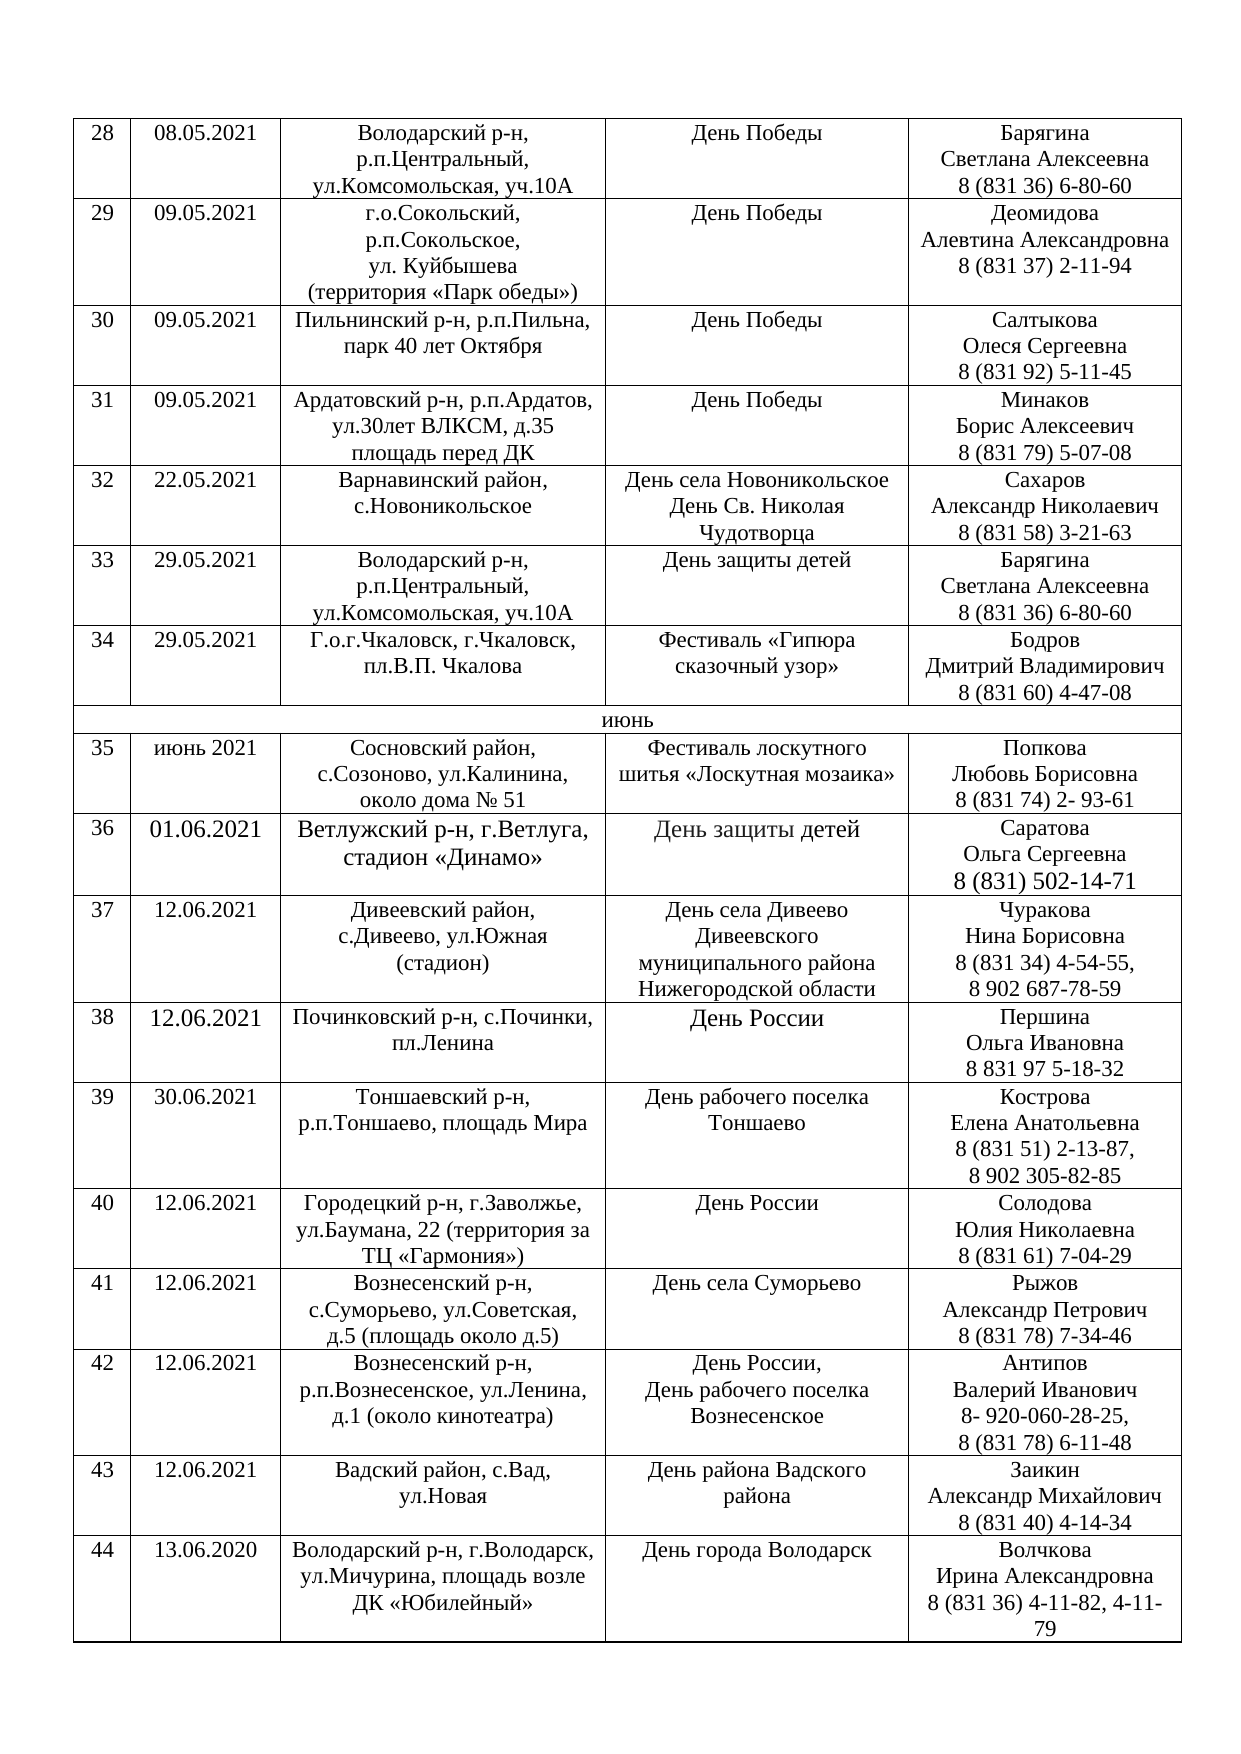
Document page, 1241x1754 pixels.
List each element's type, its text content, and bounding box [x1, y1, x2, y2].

table_cell Рыжов Александр Петрович 8 (831 78) 7-34-46 [909, 1269, 1181, 1348]
table_cell 12.06.2021 [131, 1350, 280, 1455]
table_cell 12.06.2021 [131, 1003, 280, 1082]
table_cell 34 [74, 626, 130, 705]
table_cell г.о.Сокольский, р.п.Сокольское, ул. Куйбышева (территория «Парк обеды») [281, 199, 605, 305]
table_cell Антипов Валерий Иванович 8- 920-060-28-25, 8 (831 78) 6-11-48 [909, 1350, 1181, 1455]
table_cell 39 [74, 1083, 130, 1188]
table_cell 29.05.2021 [131, 626, 280, 705]
table_cell Тоншаевский р-н, р.п.Тоншаево, площадь Мира [281, 1083, 605, 1188]
table_cell 30.06.2021 [131, 1083, 280, 1188]
table_cell Саратова Ольга Сергеевна 8 (831) 502-14-71 [909, 814, 1181, 895]
table_cell 40 [74, 1189, 130, 1268]
table_cell Ардатовский р-н, р.п.Ардатов, ул.30лет ВЛКСМ, д.35 площадь перед ДК [281, 386, 605, 465]
table_cell 38 [74, 1003, 130, 1082]
table_cell День России, День рабочего поселка Вознесенское [606, 1350, 908, 1455]
table_cell 12.06.2021 [131, 1189, 280, 1268]
table_cell 41 [74, 1269, 130, 1348]
table_cell 09.05.2021 [131, 199, 280, 305]
table_cell 09.05.2021 [131, 306, 280, 385]
table_cell Володарский р-н, р.п.Центральный, ул.Комсомольская, уч.10А [281, 546, 605, 625]
table_cell Першина Ольга Ивановна 8 831 97 5-18-32 [909, 1003, 1181, 1082]
table_cell Сахаров Александр Николаевич 8 (831 58) 3-21-63 [909, 466, 1181, 545]
table_cell 01.06.2021 [131, 814, 280, 895]
table_cell Вознесенский р-н, р.п.Вознесенское, ул.Ленина, д.1 (около кинотеатра) [281, 1350, 605, 1455]
table_cell 35 [74, 734, 130, 813]
table_cell Володарский р-н, р.п.Центральный, ул.Комсомольская, уч.10А [281, 119, 605, 198]
table_cell Городецкий р-н, г.Заволжье, ул.Баумана, 22 (территория за ТЦ «Гармония») [281, 1189, 605, 1268]
table_cell Чуракова Нина Борисовна 8 (831 34) 4-54-55, 8 902 687-78-59 [909, 896, 1181, 1002]
table_cell Барягина Светлана Алексеевна 8 (831 36) 6-80-60 [909, 546, 1181, 625]
table_cell День России [606, 1003, 908, 1082]
table_cell июнь 2021 [131, 734, 280, 813]
table_cell Бодров Дмитрий Владимирович 8 (831 60) 4-47-08 [909, 626, 1181, 705]
table_cell Починковский р-н, с.Починки, пл.Ленина [281, 1003, 605, 1082]
table_cell День села Дивеево Дивеевского муниципального района Нижегородской области [606, 896, 908, 1002]
table_cell Володарский р-н, г.Володарск, ул.Мичурина, площадь возле ДК «Юбилейный» [281, 1536, 605, 1641]
table_cell 28 [74, 119, 130, 198]
table_cell День защиты детей [606, 546, 908, 625]
table_cell Минаков Борис Алексеевич 8 (831 79) 5-07-08 [909, 386, 1181, 465]
table_cell День города Володарск [606, 1536, 908, 1641]
table_cell Салтыкова Олеся Сергеевна 8 (831 92) 5-11-45 [909, 306, 1181, 385]
table_cell День Победы [606, 119, 908, 198]
table_cell 36 [74, 814, 130, 895]
table_cell День России [606, 1189, 908, 1268]
table_cell День рабочего поселка Тоншаево [606, 1083, 908, 1188]
table_cell 31 [74, 386, 130, 465]
table_cell 29 [74, 199, 130, 305]
table_cell Сосновский район, с.Созоново, ул.Калинина, около дома № 51 [281, 734, 605, 813]
table_cell Варнавинский район, с.Новоникольское [281, 466, 605, 545]
table_cell Пильнинский р-н, р.п.Пильна, парк 40 лет Октября [281, 306, 605, 385]
table_cell Деомидова Алевтина Александровна 8 (831 37) 2-11-94 [909, 199, 1181, 305]
table_cell 32 [74, 466, 130, 545]
table_cell 33 [74, 546, 130, 625]
table_cell 22.05.2021 [131, 466, 280, 545]
table_cell Попкова Любовь Борисовна 8 (831 74) 2- 93-61 [909, 734, 1181, 813]
table_cell Заикин Александр Михайлович 8 (831 40) 4-14-34 [909, 1456, 1181, 1535]
table_cell 30 [74, 306, 130, 385]
table_cell Вадский район, с.Вад, ул.Новая [281, 1456, 605, 1535]
table_cell Дивеевский район, с.Дивеево, ул.Южная (стадион) [281, 896, 605, 1002]
table_cell Кострова Елена Анатольевна 8 (831 51) 2-13-87, 8 902 305-82-85 [909, 1083, 1181, 1188]
table_cell 43 [74, 1456, 130, 1535]
table_cell 12.06.2021 [131, 1456, 280, 1535]
table_cell 08.05.2021 [131, 119, 280, 198]
table_cell Волчкова Ирина Александровна 8 (831 36) 4-11-82, 4-11-79 [909, 1536, 1181, 1641]
table_cell День района Вадского района [606, 1456, 908, 1535]
table_cell 44 [74, 1536, 130, 1641]
table_cell 12.06.2021 [131, 1269, 280, 1348]
table_cell 12.06.2021 [131, 896, 280, 1002]
table_cell Фестиваль «Гипюра сказочный узор» [606, 626, 908, 705]
table_cell День Победы [606, 386, 908, 465]
table_cell 37 [74, 896, 130, 1002]
table_cell июнь [74, 706, 1181, 733]
table_cell День Победы [606, 199, 908, 305]
table_cell 13.06.2020 [131, 1536, 280, 1641]
table_cell 09.05.2021 [131, 386, 280, 465]
table_cell День села Суморьево [606, 1269, 908, 1348]
table_cell День защиты детей [606, 814, 908, 895]
table_cell Г.о.г.Чкаловск, г.Чкаловск, пл.В.П. Чкалова [281, 626, 605, 705]
table_cell Ветлужский р-н, г.Ветлуга, стадион «Динамо» [281, 814, 605, 895]
table_cell Фестиваль лоскутного шитья «Лоскутная мозаика» [606, 734, 908, 813]
table_cell Барягина Светлана Алексеевна 8 (831 36) 6-80-60 [909, 119, 1181, 198]
table_cell 29.05.2021 [131, 546, 280, 625]
table_cell День Победы [606, 306, 908, 385]
table_cell Вознесенский р-н, с.Суморьево, ул.Советская, д.5 (площадь около д.5) [281, 1269, 605, 1348]
table_cell 42 [74, 1350, 130, 1455]
table_cell День села Новоникольское День Св. Николая Чудотворца [606, 466, 908, 545]
